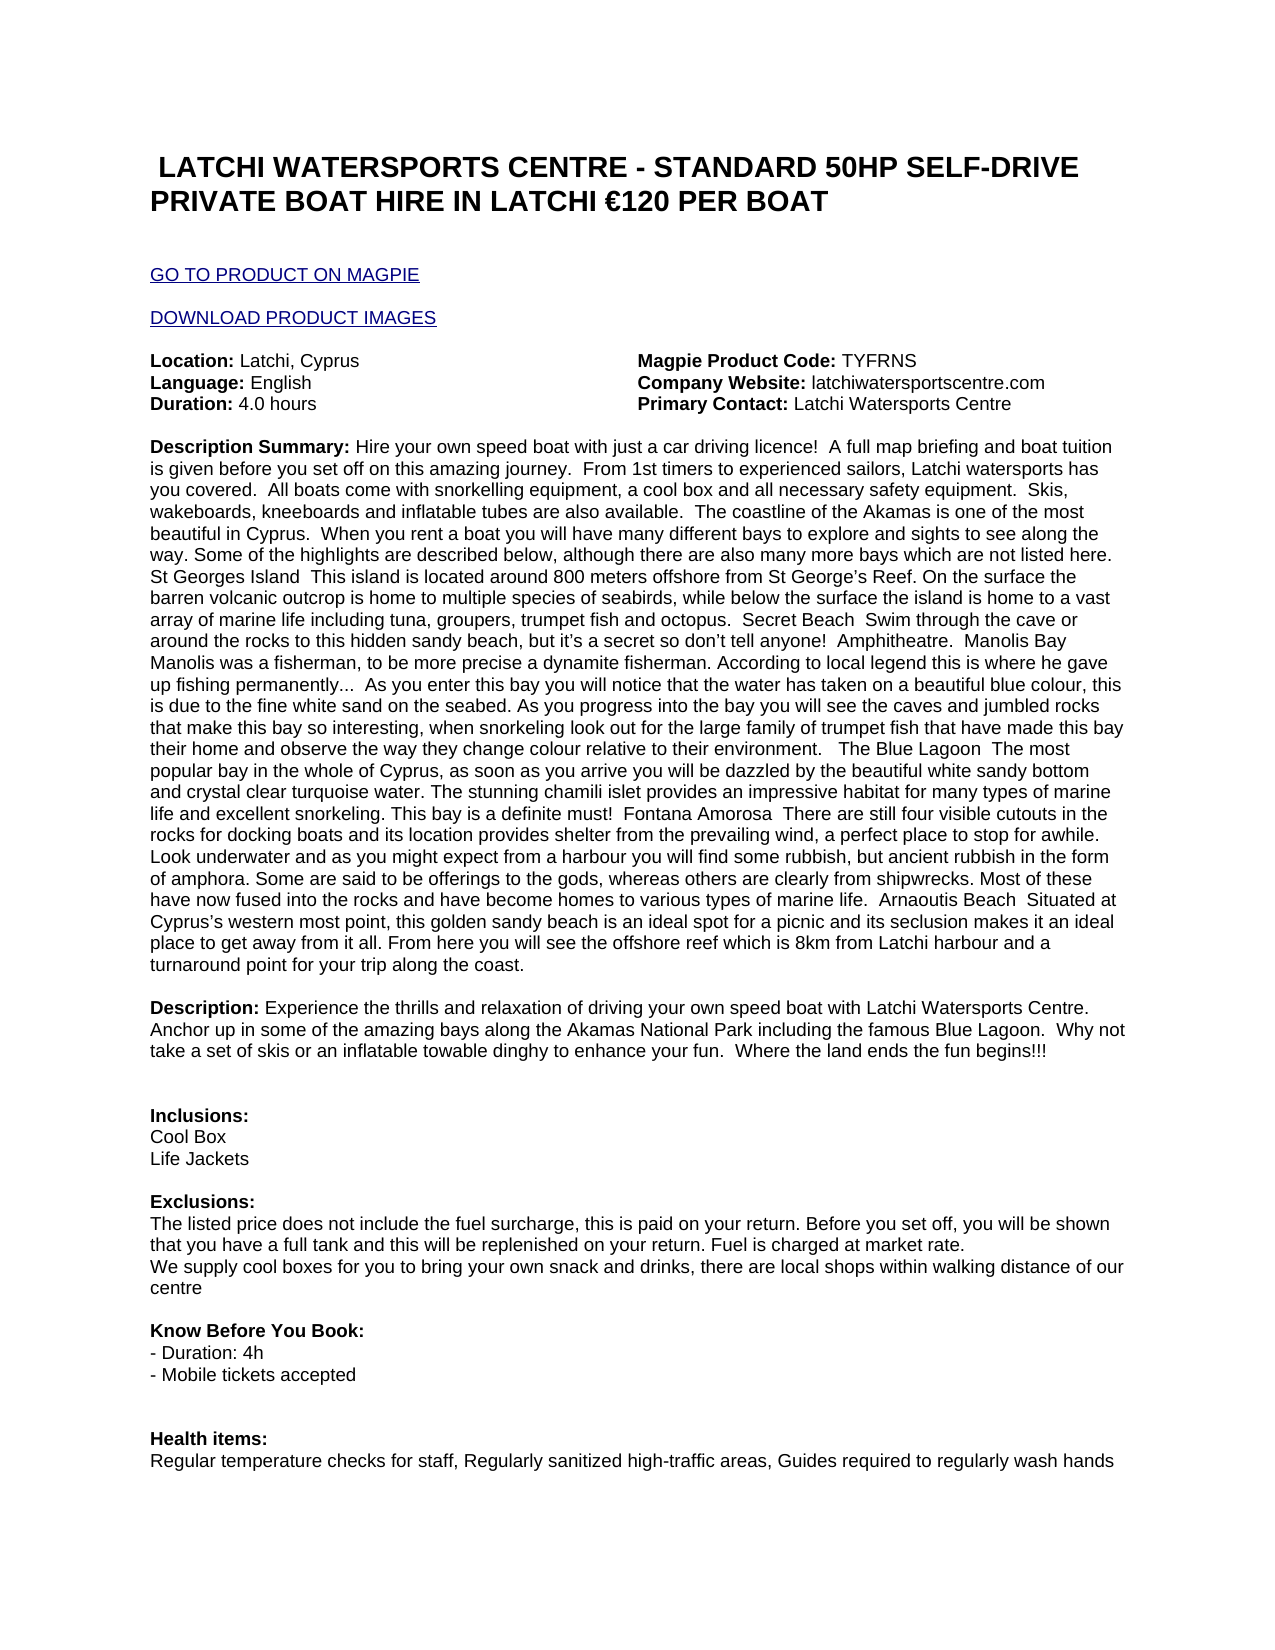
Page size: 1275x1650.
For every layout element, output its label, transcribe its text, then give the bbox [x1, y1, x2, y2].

text Cool Box [150, 1126, 1125, 1148]
text - Duration: 4h [150, 1342, 1125, 1363]
text - Mobile tickets accepted [150, 1363, 1125, 1385]
text We supply cool boxes for you to bring your own snack and drinks, there are local shops within walking distance of our centre [150, 1256, 1125, 1299]
text The listed price does not include the fuel surcharge, this is paid on your return. Before you set off, you will be shown that you have a full tank and this will be replenished on your return. Fuel is charged at market rate. [150, 1212, 1125, 1256]
text Health items: [150, 1428, 1125, 1449]
text Regular temperature checks for staff, Regularly sanitized high-traffic areas, Guides required to regularly wash hands [150, 1449, 1125, 1471]
text Know Before You Book: [150, 1320, 1125, 1342]
table_header Magpie Product Code: TYFRNS Company Website: latchiwatersportscentre.com Primary Contact: Latchi Watersports Centre [626, 350, 1114, 414]
text Description: Experience the thrills and relaxation of driving your own speed boat with Latchi Watersports Centre. Anchor up in some of the amazing bays along the Akamas National Park including the famous Blue Lagoon. Why not take a set of skis or an inflatable towable dinghy to enhance your fun. Where the land ends the fun begins!!! [150, 997, 1125, 1061]
text GO TO PRODUCT ON MAGPIE [150, 264, 1125, 285]
text DOWNLOAD PRODUCT IMAGES [150, 307, 1125, 328]
text Description Summary: Hire your own speed boat with just a car driving licence! A full map briefing and boat tuition is given before you set off on this amazing journey. From 1st timers to experienced sailors, Latchi watersports has you covered. All boats come with snorkelling equipment, a cool box and all necessary safety equipment. Skis, wakeboards, kneeboards and inflatable tubes are also available. The coastline of the Akamas is one of the most beautiful in Cyprus. When you rent a boat you will have many different bays to explore and sights to see along the way. Some of the highlights are described below, although there are also many more bays which are not listed here. St Georges Island This island is located around 800 meters offshore from St George’s Reef. On the surface the barren volcanic outcrop is home to multiple species of seabirds, while below the surface the island is home to a vast array of marine life including tuna, groupers, trumpet fish and octopus. Secret Beach Swim through the cave or around the rocks to this hidden sandy beach, but it’s a secret so don’t tell anyone! Amphitheatre. Manolis Bay Manolis was a fisherman, to be more precise a dynamite fisherman. According to local legend this is where he gave up fishing permanently... As you enter this bay you will notice that the water has taken on a beautiful blue colour, this is due to the fine white sand on the seabed. As you progress into the bay you will see the caves and jumbled rocks that make this bay so interesting, when snorkeling look out for the large family of trumpet fish that have made this bay their home and observe the way they change colour relative to their environment. The Blue Lagoon The most popular bay in the whole of Cyprus, as soon as you arrive you will be dazzled by the beautiful white sandy bottom and crystal clear turquoise water. The stunning chamili islet provides an impressive habitat for many types of marine life and excellent snorkeling. This bay is a definite must! Fontana Amorosa There are still four visible cutouts in the rocks for docking boats and its location provides shelter from the prevailing wind, a perfect place to stop for awhile. Look underwater and as you might expect from a harbour you will find some rubbish, but ancient rubbish in the form of amphora. Some are said to be offerings to the gods, whereas others are clearly from shipwrecks. Most of these have now fused into the rocks and have become homes to various types of marine life. Arnaoutis Beach Situated at Cyprus’s western most point, this golden sandy beach is an ideal spot for a picnic and its seclusion makes it an ideal place to get away from it all. From here you will see the offshore reef which is 8km from Latchi harbour and a turnaround point for your trip along the coast. [150, 436, 1125, 975]
table_header Location: Latchi, Cyprus Language: English Duration: 4.0 hours [139, 350, 626, 414]
text Inclusions: [150, 1104, 1125, 1126]
subtitle Latchi Watersports Centre - Standard 50HP Self-drive Private Boat Hire in Latchi €120 Per Boat [150, 150, 1125, 217]
text Exclusions: [150, 1191, 1125, 1212]
text Life Jackets [150, 1148, 1125, 1169]
